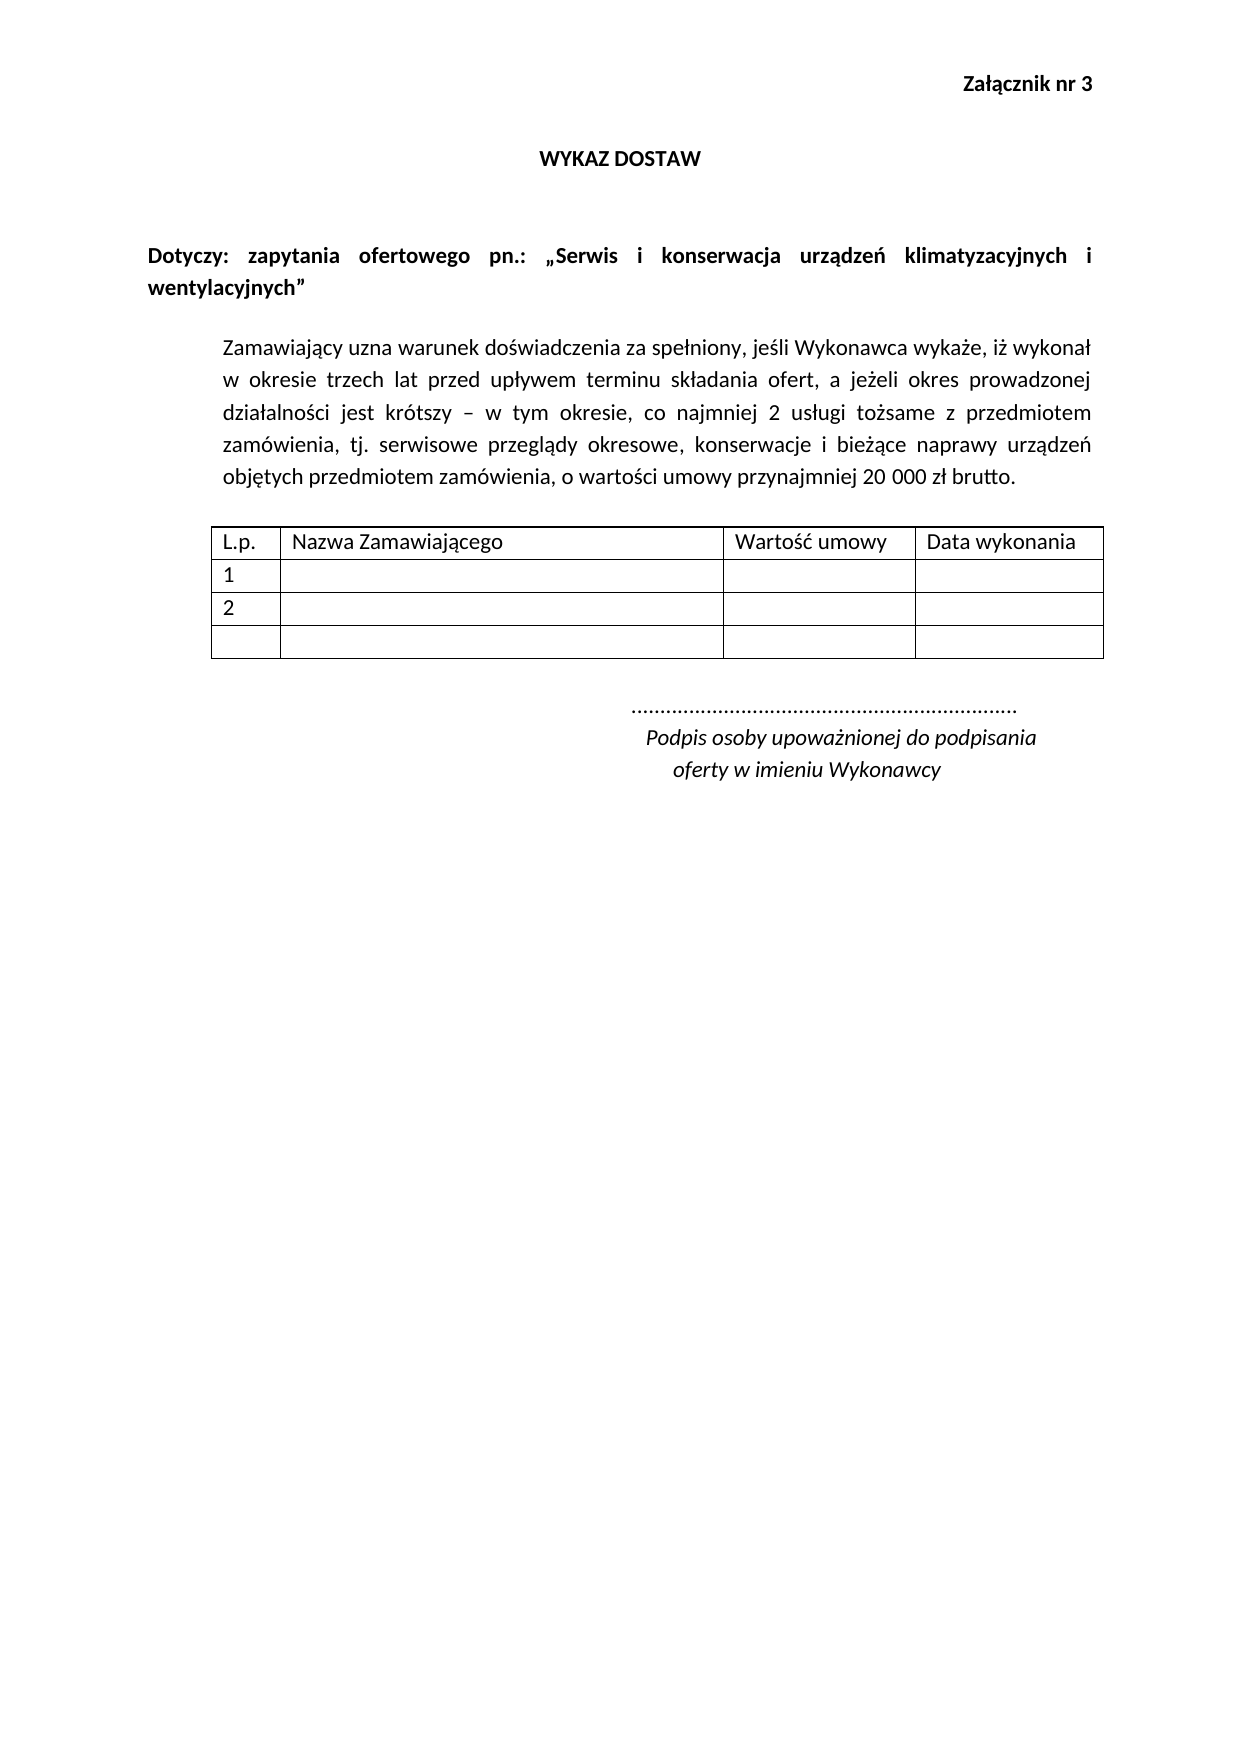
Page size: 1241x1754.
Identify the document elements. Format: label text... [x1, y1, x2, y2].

table_header Data wykonania [916, 528, 1103, 559]
table_cell [281, 626, 723, 658]
table_cell [724, 560, 915, 592]
table_cell 1 [212, 560, 280, 592]
table_cell [916, 560, 1103, 592]
text WYKAZ DOSTAW [148, 144, 1093, 172]
list Zamawiający uzna warunek doświadczenia za spełniony, jeśli Wykonawca wykaże, iż wykonał w okresie trzech lat przed upływem terminu składania ofert, a jeżeli okres prowadzonej działalności jest krótszy – w tym okresie, co najmniej 2 usługi tożsame z przedmiotem zamówienia, tj. serwisowe przeglądy okresowe, konserwacje i bieżące naprawy urządzeń objętych przedmiotem zamówienia, o wartości umowy przynajmniej 20 000 zł brutto. [223, 333, 1093, 490]
table_cell [724, 593, 915, 625]
table_cell [916, 626, 1103, 658]
text Dotyczy: zapytania ofertowego pn.: „Serwis i konserwacja urządzeń klimatyzacyjnych i wentylacyjnych” [148, 241, 1093, 301]
text Podpis osoby upoważnionej do podpisania [516, 723, 1093, 751]
table_cell [212, 626, 280, 658]
text ................................................................... [148, 691, 1093, 719]
text oferty w imieniu Wykonawcy [443, 756, 1093, 784]
table_header Wartość umowy [724, 528, 915, 559]
table_header Nazwa Zamawiającego [281, 528, 723, 559]
table_header L.p. [212, 528, 280, 559]
table_cell 2 [212, 593, 280, 625]
table_cell [281, 593, 723, 625]
table_cell [916, 593, 1103, 625]
table_cell [281, 560, 723, 592]
text Załącznik nr 3 [148, 69, 1093, 97]
table_cell [724, 626, 915, 658]
